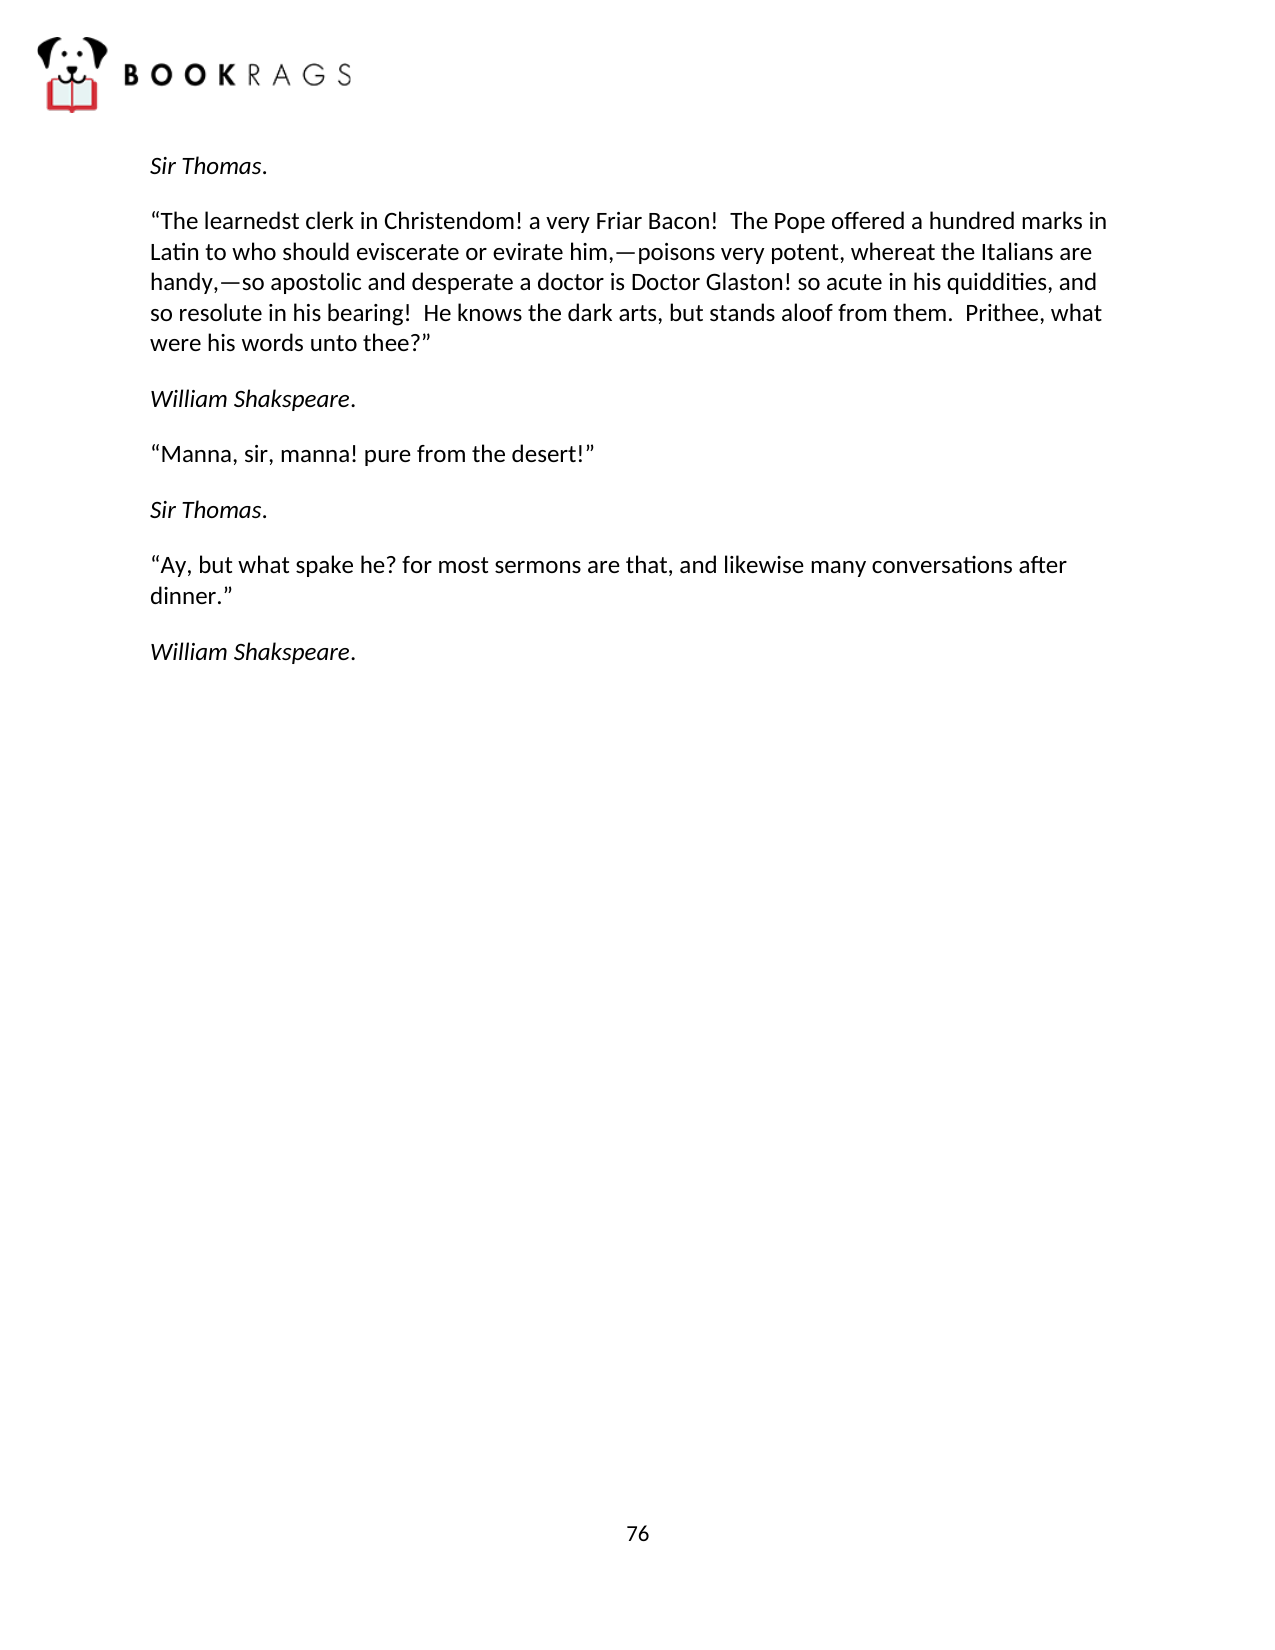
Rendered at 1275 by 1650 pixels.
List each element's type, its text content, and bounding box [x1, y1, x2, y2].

text “The learnedst clerk in Christendom! a very Friar Bacon! The Pope offered a hundred marks in Latin to who should eviscerate or evirate him,—­poisons very potent, whereat the Italians are handy,—­so apostolic and desperate a doctor is Doctor Glaston! so acute in his quiddities, and so resolute in his bearing! He knows the dark arts, but stands aloof from them. Prithee, what were his words unto thee?” [150, 206, 1125, 358]
text “Ay, but what spake he? for most sermons are that, and likewise many conversations after dinner.” [150, 550, 1125, 611]
text William Shakspeare. [150, 636, 1125, 666]
text Sir Thomas. [150, 494, 1125, 525]
text Sir Thomas. [150, 150, 1125, 181]
text William Shakspeare. [150, 383, 1125, 414]
text “Manna, sir, manna! pure from the desert!” [150, 439, 1125, 469]
picture [37, 37, 351, 113]
